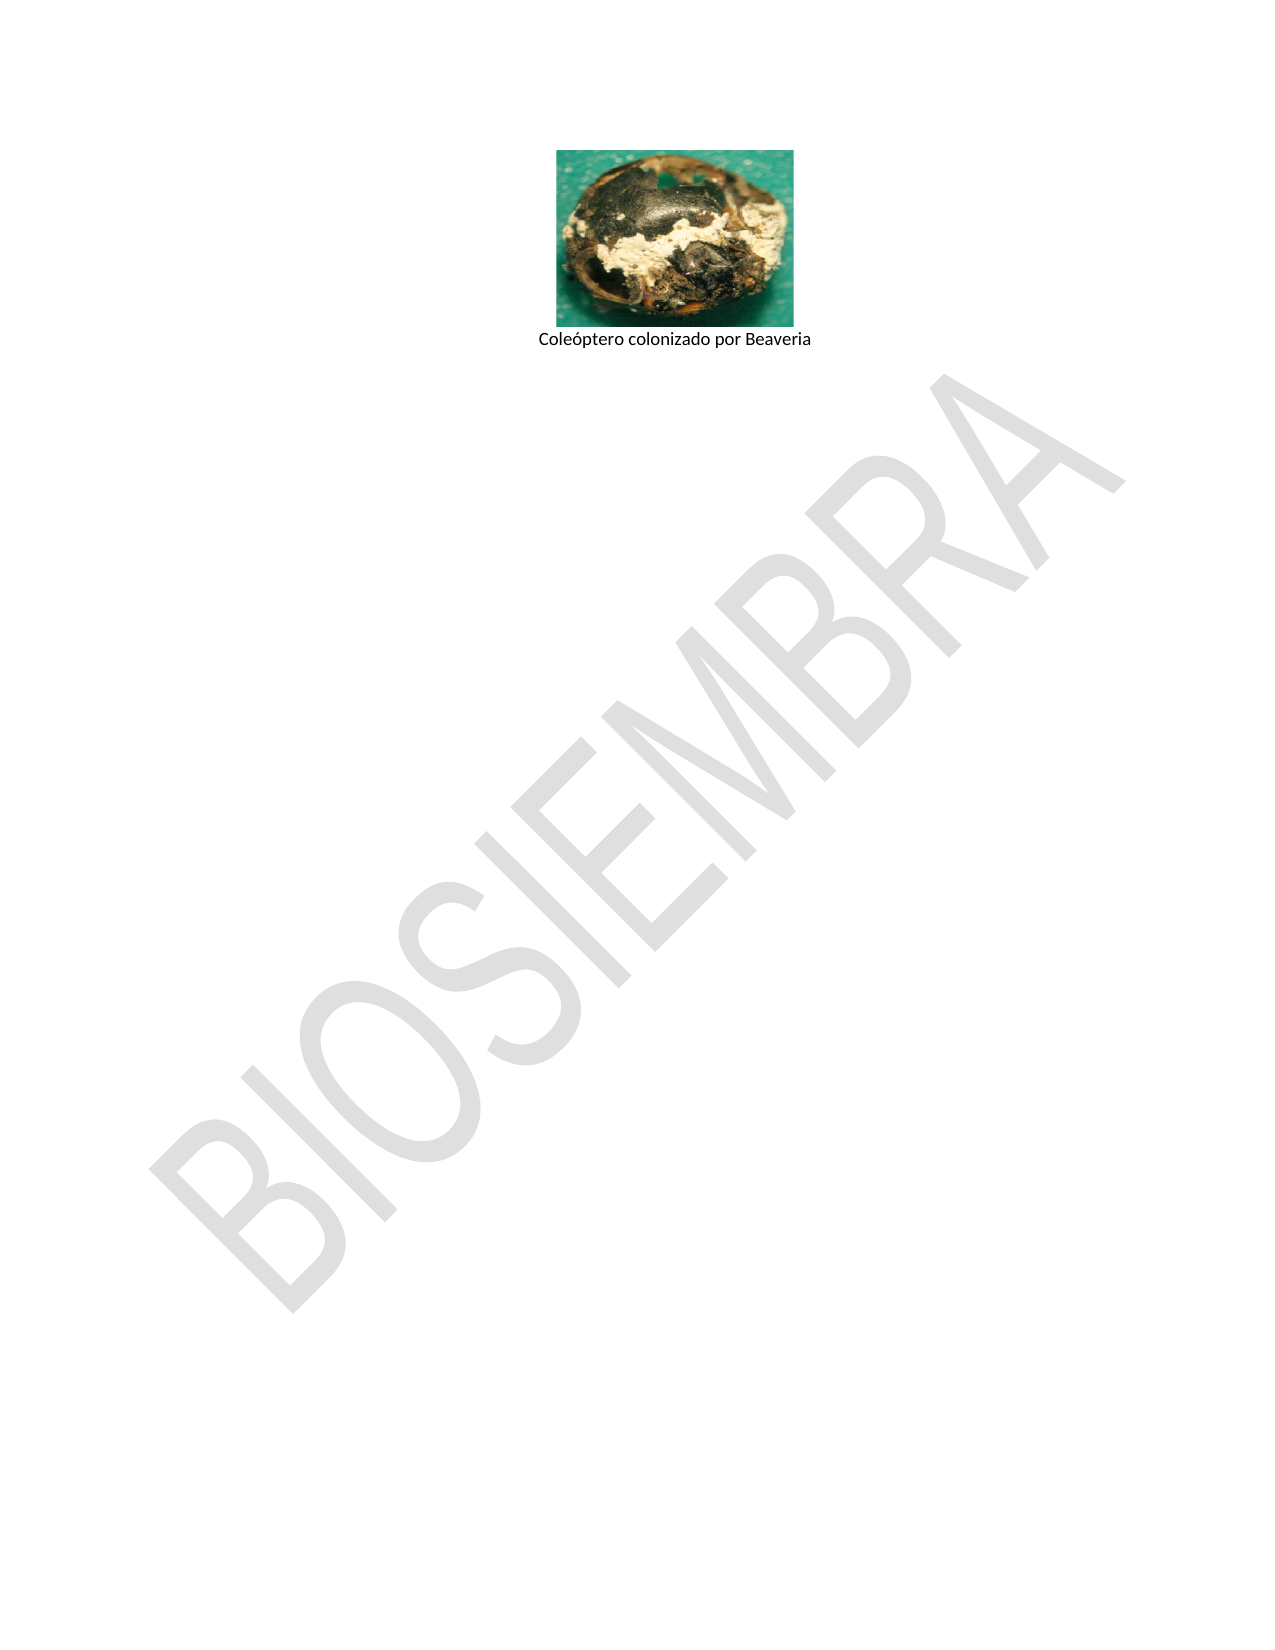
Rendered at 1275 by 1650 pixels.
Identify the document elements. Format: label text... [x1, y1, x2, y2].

picture [556, 150, 794, 328]
list Coleóptero colonizado por Beaveria [225, 327, 1125, 350]
